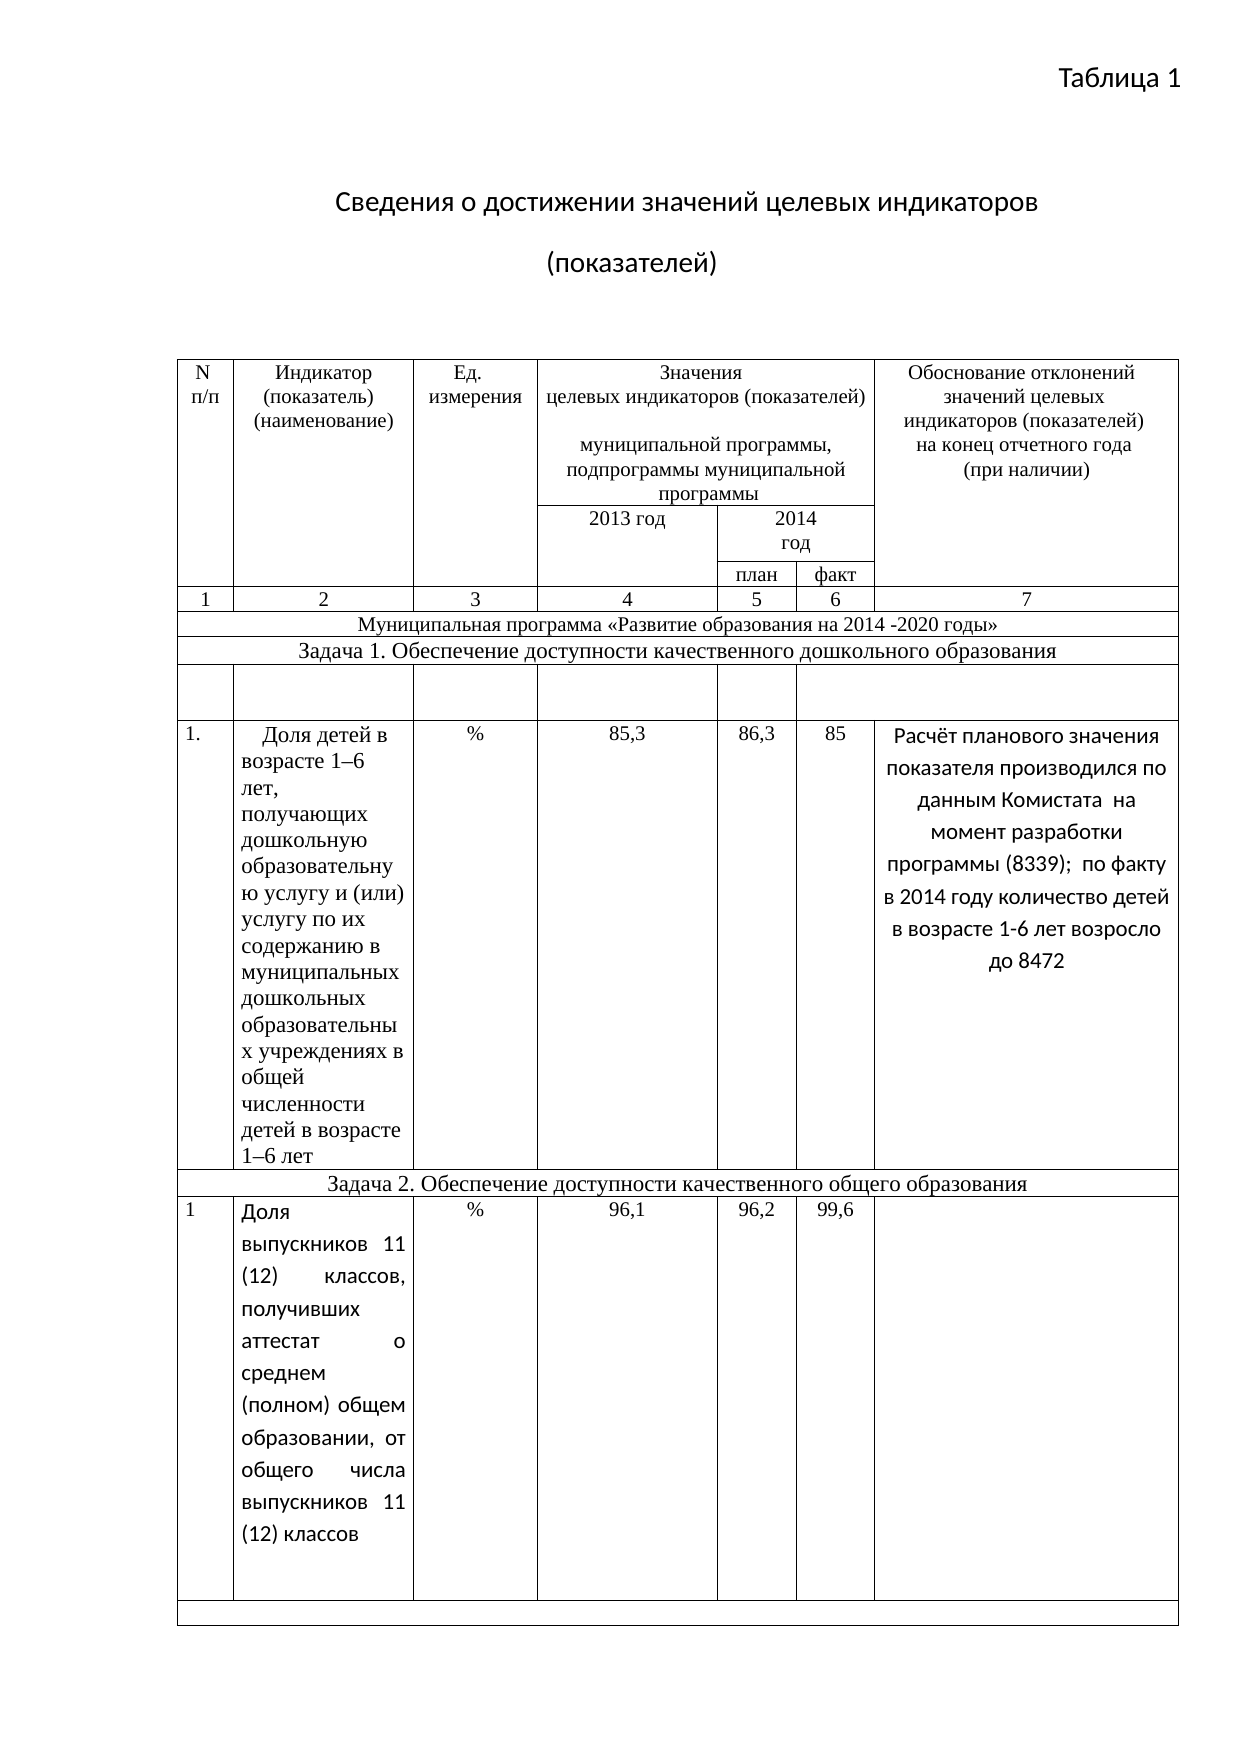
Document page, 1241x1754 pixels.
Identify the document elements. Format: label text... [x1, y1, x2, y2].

table_cell Задача 1. Обеспечение доступности качественного дошкольного образования [178, 637, 1178, 663]
table_cell 7 [875, 587, 1178, 611]
table_cell 86,3 [718, 721, 796, 1169]
table_cell [797, 665, 1178, 720]
table_cell Доля выпускников 11 (12) классов, получивших аттестат о среднем (полном) общем образовании, от общего числа выпускников 11 (12) классов [234, 1197, 413, 1600]
table_cell 1 [178, 1197, 233, 1600]
table_cell [414, 665, 537, 720]
table_cell Доля детей в возрасте 1–6 лет, получающих дошкольную образовательную услугу и (или) услугу по их содержанию в муниципальных дошкольных образовательных учреждениях в общей численности детей в возрасте 1–6 лет [234, 721, 413, 1169]
table_cell [178, 1601, 1178, 1625]
table_cell [234, 665, 413, 720]
text (показателей) [177, 244, 1181, 280]
table_cell % [414, 1197, 537, 1600]
table_cell Расчёт планового значения показателя производился по данным Комистата на момент разработки программы (8339); по факту в 2014 году количество детей в возрасте 1-6 лет возросло до 8472 [875, 721, 1178, 1169]
table_header Обоснование отклонений значений целевых индикаторов (показателей) на конец отчетного года (при наличии) [875, 360, 1178, 586]
text Таблица 1 [177, 59, 1181, 95]
table_header Значения целевых индикаторов (показателей) муниципальной программы, подпрограммы муниципальной программы [538, 360, 874, 504]
table_cell % [414, 721, 537, 1169]
table_cell [538, 665, 717, 720]
table_cell [875, 1197, 1178, 1600]
table_header N п/п [178, 360, 233, 586]
table_cell 2013 год [538, 506, 717, 586]
table_cell 85,3 [538, 721, 717, 1169]
text Сведения о достижении значений целевых индикаторов [177, 183, 1181, 218]
table_cell 1 [178, 587, 233, 611]
table_cell Муниципальная программа «Развитие образования на 2014 -2020 годы» [178, 612, 1178, 636]
table_cell 85 [797, 721, 874, 1169]
table_cell 4 [538, 587, 717, 611]
table_cell 2 [234, 587, 413, 611]
table_cell Задача 2. Обеспечение доступности качественного общего образования [178, 1170, 1178, 1196]
table_cell [178, 665, 233, 720]
table_cell факт [797, 562, 874, 586]
table_cell [718, 665, 796, 720]
table_cell 5 [718, 587, 796, 611]
table_cell план [718, 562, 796, 586]
table_cell 1. [178, 721, 233, 1169]
table_cell 99,6 [797, 1197, 874, 1600]
table_cell 6 [797, 587, 874, 611]
table_cell 3 [414, 587, 537, 611]
table_cell 96,2 [718, 1197, 796, 1600]
table_cell 2014 год [718, 506, 874, 561]
table_cell 96,1 [538, 1197, 717, 1600]
table_header Индикатор (показатель) (наименование) [234, 360, 413, 586]
table_header Ед. измерения [414, 360, 537, 586]
